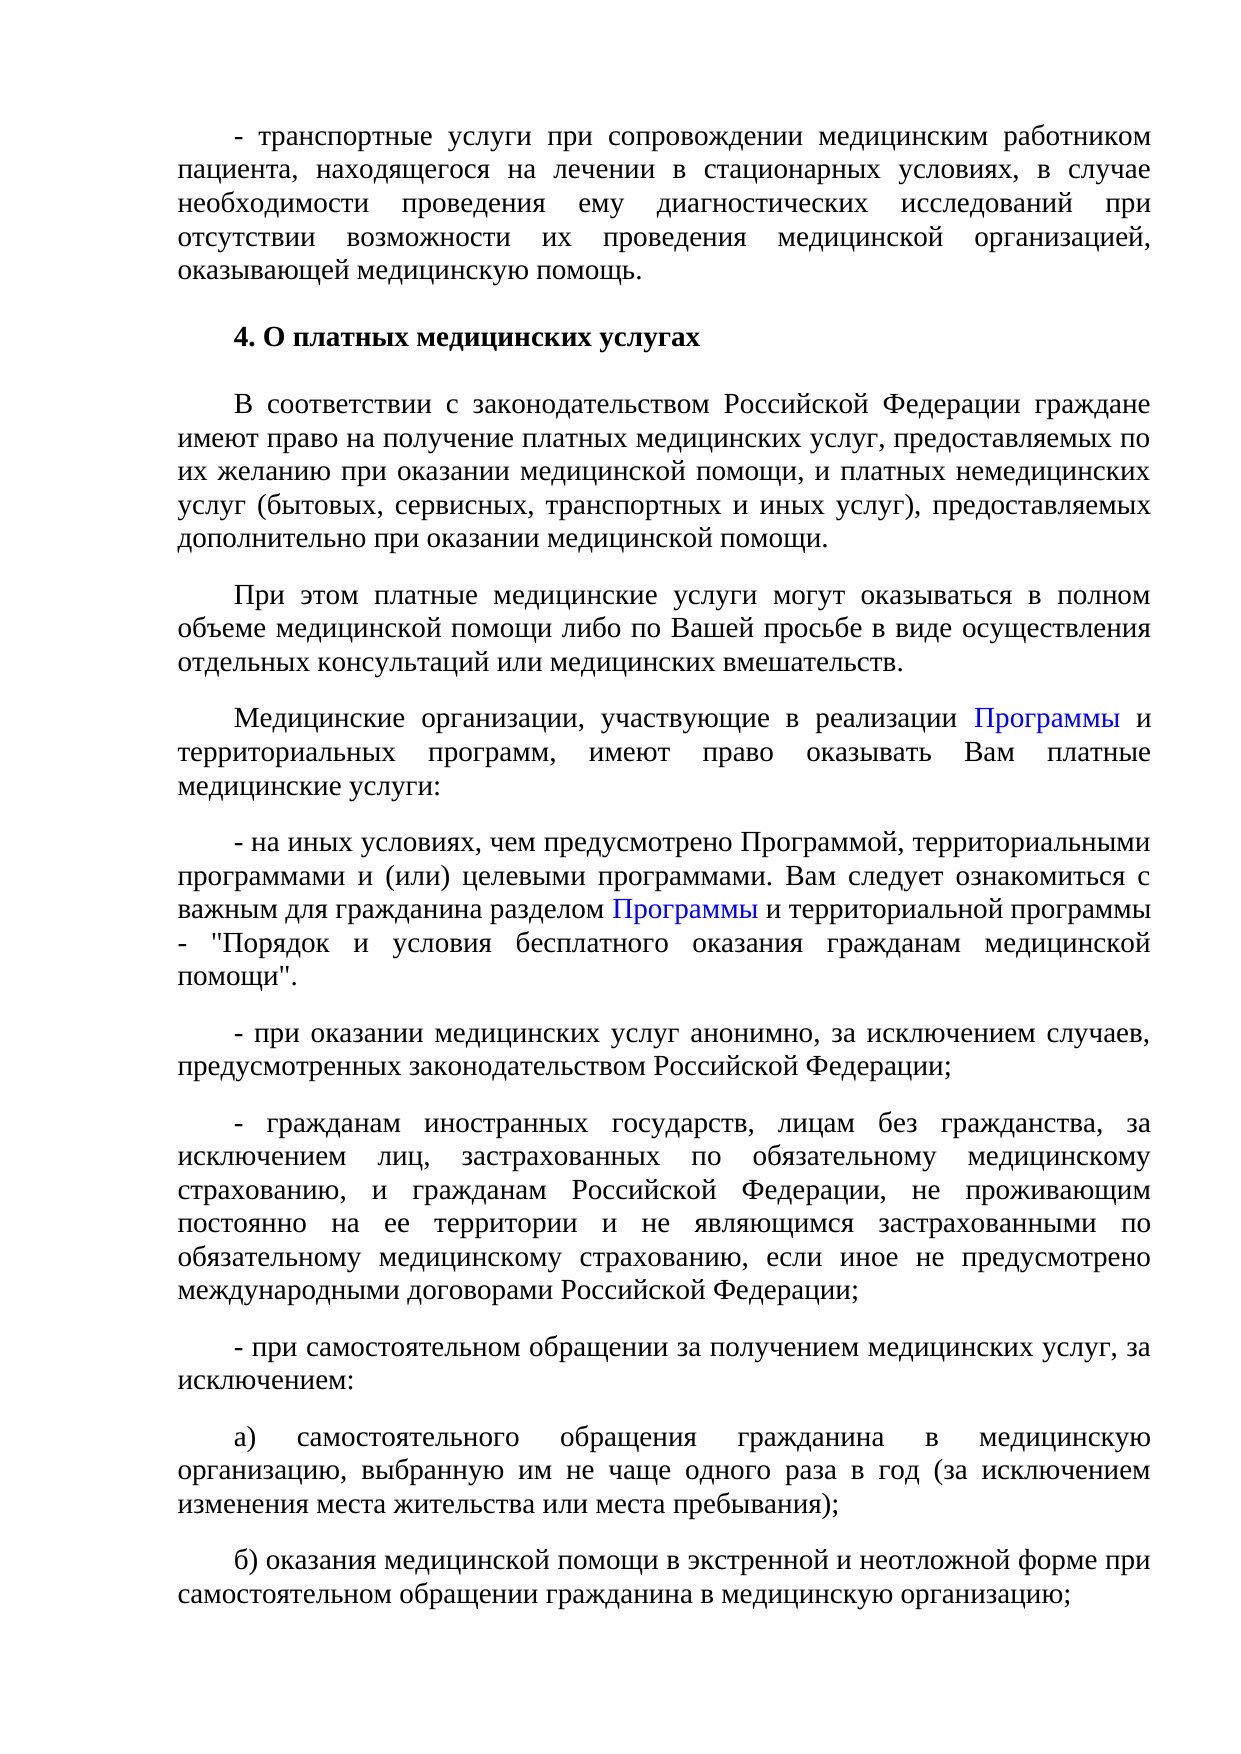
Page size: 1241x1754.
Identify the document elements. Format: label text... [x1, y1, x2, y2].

text Медицинские организации, участвующие в реализации Программы и территориальных программ, имеют право оказывать Вам платные медицинские услуги: [177, 701, 1152, 801]
text б) оказания медицинской помощи в экстренной и неотложной форме при самостоятельном обращении гражданина в медицинскую организацию; [177, 1542, 1152, 1609]
text В соответствии с законодательством Российской Федерации граждане имеют право на получение платных медицинских услуг, предоставляемых по их желанию при оказании медицинской помощи, и платных немедицинских услуг (бытовых, сервисных, транспортных и иных услуг), предоставляемых дополнительно при оказании медицинской помощи. [177, 386, 1152, 554]
text - гражданам иностранных государств, лицам без гражданства, за исключением лиц, застрахованных по обязательному медицинскому страхованию, и гражданам Российской Федерации, не проживающим постоянно на ее территории и не являющимся застрахованными по обязательному медицинскому страхованию, если иное не предусмотрено международными договорами Российской Федерации; [177, 1105, 1152, 1306]
text а) самостоятельного обращения гражданина в медицинскую организацию, выбранную им не чаще одного раза в год (за исключением изменения места жительства или места пребывания); [177, 1419, 1152, 1519]
text - на иных условиях, чем предусмотрено Программой, территориальными программами и (или) целевыми программами. Вам следует ознакомиться с важным для гражданина разделом Программы и территориальной программы - "Порядок и условия бесплатного оказания гражданам медицинской помощи". [177, 824, 1152, 992]
text - при оказании медицинских услуг анонимно, за исключением случаев, предусмотренных законодательством Российской Федерации; [177, 1015, 1152, 1082]
title 4. О платных медицинских услугах [177, 319, 1152, 353]
text - при самостоятельном обращении за получением медицинских услуг, за исключением: [177, 1329, 1152, 1396]
text При этом платные медицинские услуги могут оказываться в полном объеме медицинской помощи либо по Вашей просьбе в виде осуществления отдельных консультаций или медицинских вмешательств. [177, 577, 1152, 678]
text - транспортные услуги при сопровождении медицинским работником пациента, находящегося на лечении в стационарных условиях, в случае необходимости проведения ему диагностических исследований при отсутствии возможности их проведения медицинской организацией, оказывающей медицинскую помощь. [177, 118, 1152, 286]
